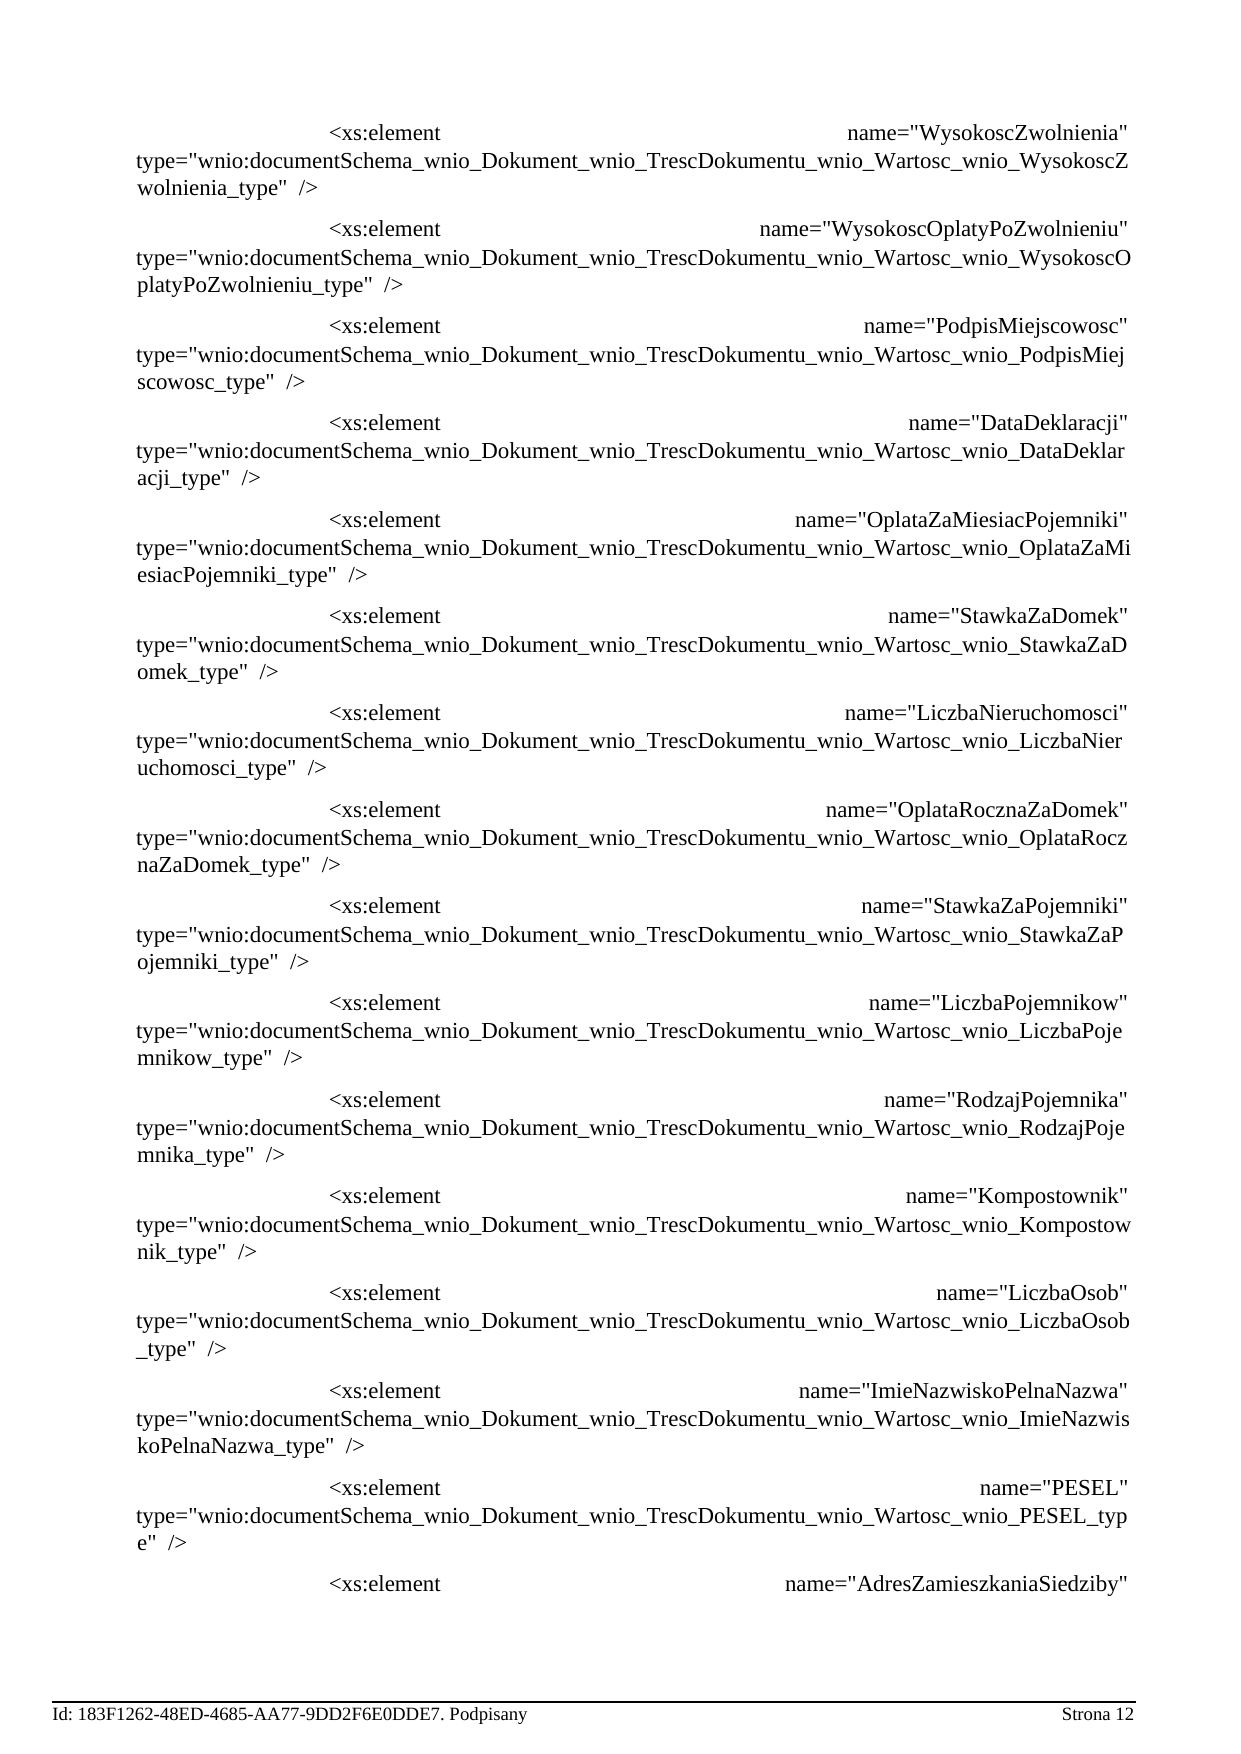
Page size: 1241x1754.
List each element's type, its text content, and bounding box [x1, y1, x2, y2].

text <xs:element name="LiczbaOsob" [136, 1279, 1134, 1306]
text <xs:element name="RodzajPojemnika" [136, 1086, 1134, 1112]
text <xs:element name="StawkaZaPojemniki" [136, 892, 1134, 919]
text <xs:element name="ImieNazwiskoPelnaNazwa" [136, 1377, 1134, 1403]
text type="wnio:documentSchema_wnio_Dokument_wnio_TrescDokumentu_wnio_Wartosc_wnio_WysokoscZ wolnienia_type" /> [136, 147, 1134, 201]
text type="wnio:documentSchema_wnio_Dokument_wnio_TrescDokumentu_wnio_Wartosc_wnio_Kompostow nik_type" /> [136, 1211, 1134, 1264]
text type="wnio:documentSchema_wnio_Dokument_wnio_TrescDokumentu_wnio_Wartosc_wnio_ImieNazwis koPelnaNazwa_type" /> [136, 1405, 1134, 1458]
text <xs:element name="Kompostownik" [136, 1182, 1134, 1209]
text type="wnio:documentSchema_wnio_Dokument_wnio_TrescDokumentu_wnio_Wartosc_wnio_LiczbaOsob [136, 1307, 1134, 1334]
text type="wnio:documentSchema_wnio_Dokument_wnio_TrescDokumentu_wnio_Wartosc_wnio_OplataZaMi esiacPojemniki_type" /> [136, 534, 1134, 587]
text _type" /> [136, 1336, 1134, 1362]
text type="wnio:documentSchema_wnio_Dokument_wnio_TrescDokumentu_wnio_Wartosc_wnio_StawkaZaP ojemniki_type" /> [136, 921, 1134, 974]
text <xs:element name="WysokoscOplatyPoZwolnieniu" [136, 216, 1136, 242]
text <xs:element name="LiczbaNieruchomosci" [136, 699, 1134, 726]
text type="wnio:documentSchema_wnio_Dokument_wnio_TrescDokumentu_wnio_Wartosc_wnio_OplataRocz naZaDomek_type" /> [136, 824, 1134, 877]
text type="wnio:documentSchema_wnio_Dokument_wnio_TrescDokumentu_wnio_Wartosc_wnio_WysokoscO platyPoZwolnieniu_type" /> [136, 244, 1134, 297]
text <xs:element name="OplataRocznaZaDomek" [136, 796, 1134, 822]
text <xs:element name="DataDeklaracji" [136, 409, 1134, 436]
text <xs:element name="StawkaZaDomek" [136, 602, 1134, 629]
text type="wnio:documentSchema_wnio_Dokument_wnio_TrescDokumentu_wnio_Wartosc_wnio_DataDeklar acji_type" /> [136, 437, 1134, 491]
text <xs:element name="PESEL" [136, 1473, 1134, 1500]
text <xs:element name="OplataZaMiesiacPojemniki" [136, 506, 1134, 532]
text type="wnio:documentSchema_wnio_Dokument_wnio_TrescDokumentu_wnio_Wartosc_wnio_PESEL_typ e" /> [136, 1502, 1134, 1555]
text type="wnio:documentSchema_wnio_Dokument_wnio_TrescDokumentu_wnio_Wartosc_wnio_LiczbaNier uchomosci_type" /> [136, 727, 1134, 781]
text type="wnio:documentSchema_wnio_Dokument_wnio_TrescDokumentu_wnio_Wartosc_wnio_PodpisMiej scowosc_type" /> [136, 341, 1134, 394]
text type="wnio:documentSchema_wnio_Dokument_wnio_TrescDokumentu_wnio_Wartosc_wnio_RodzajPoje mnika_type" /> [136, 1114, 1134, 1167]
text <xs:element name="WysokoscZwolnienia" [136, 119, 1134, 145]
text <xs:element name="PodpisMiejscowosc" [136, 312, 1134, 339]
text type="wnio:documentSchema_wnio_Dokument_wnio_TrescDokumentu_wnio_Wartosc_wnio_LiczbaPoje mnikow_type" /> [136, 1017, 1134, 1071]
text <xs:element name="AdresZamieszkaniaSiedziby" [136, 1570, 1134, 1597]
text type="wnio:documentSchema_wnio_Dokument_wnio_TrescDokumentu_wnio_Wartosc_wnio_StawkaZaD omek_type" /> [136, 631, 1134, 684]
text <xs:element name="LiczbaPojemnikow" [136, 989, 1134, 1016]
